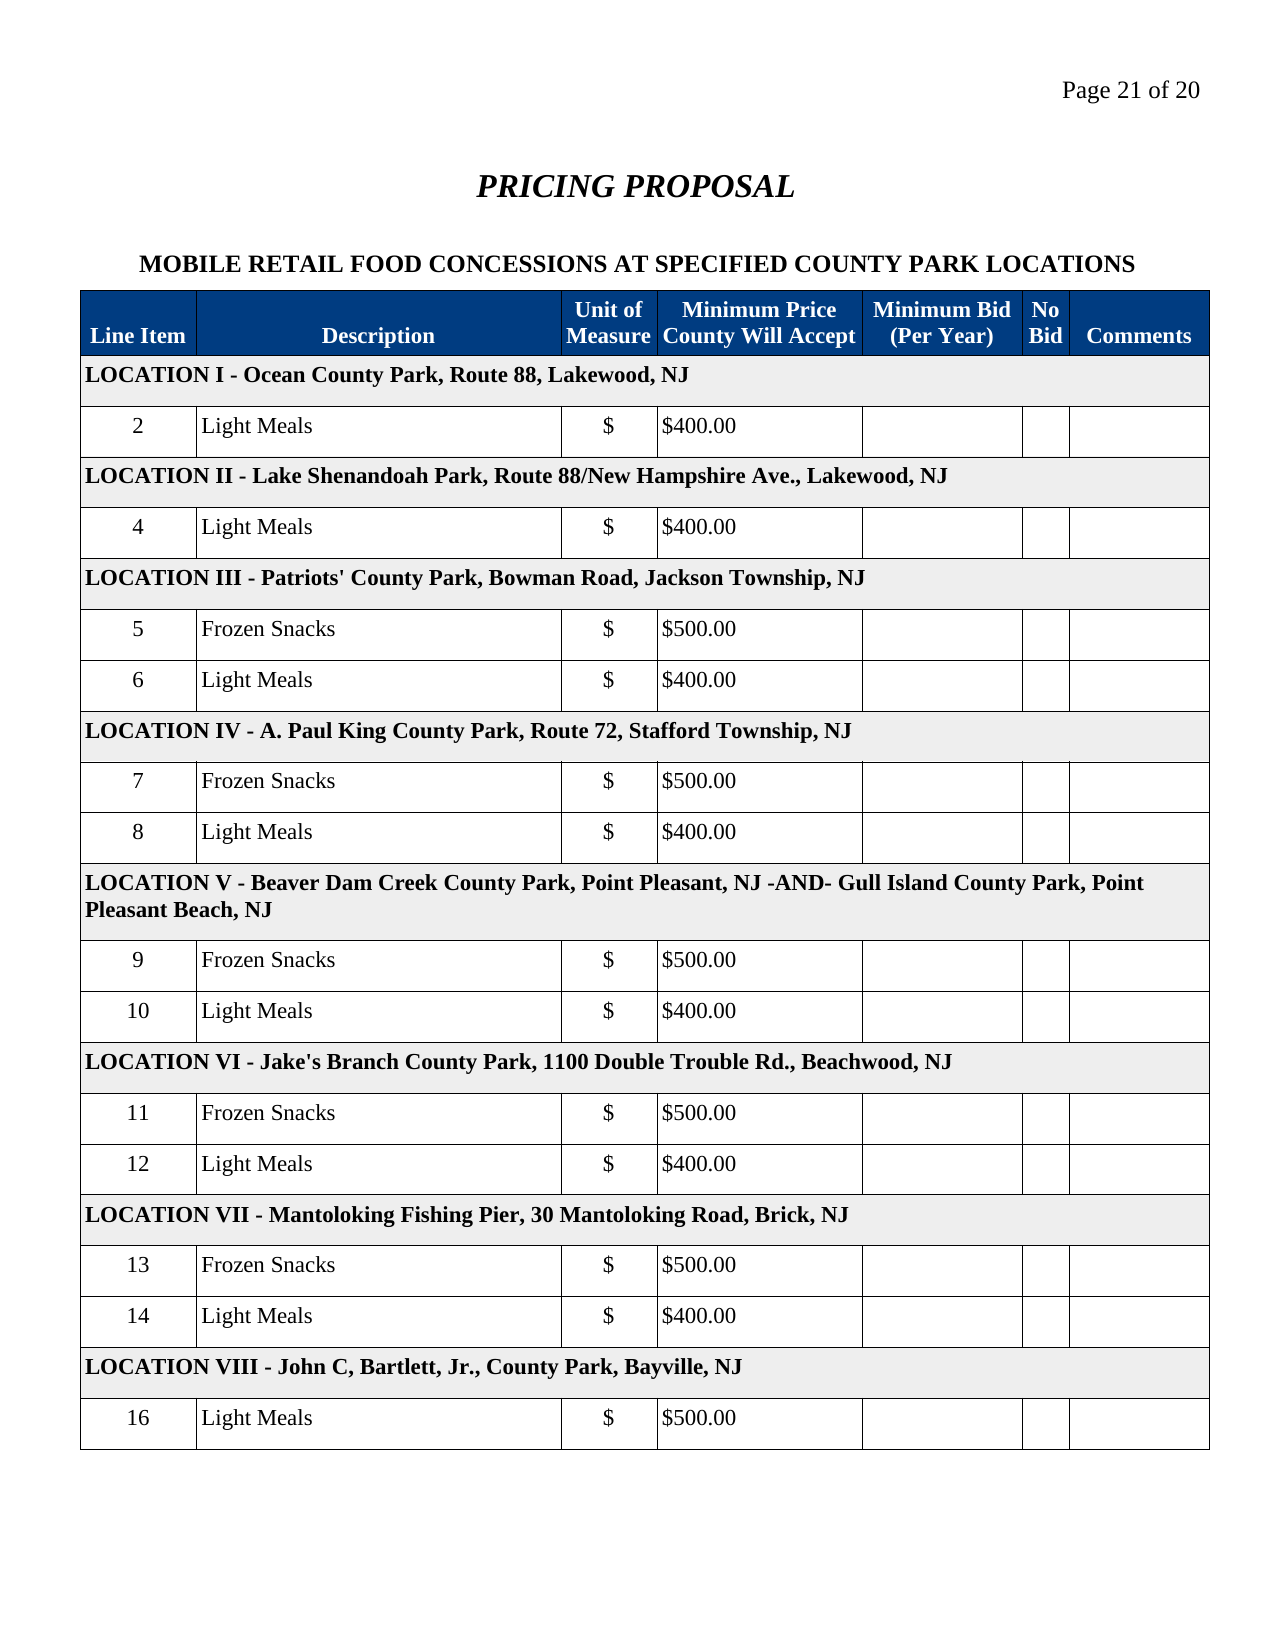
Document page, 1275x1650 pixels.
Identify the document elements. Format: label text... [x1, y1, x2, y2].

table_cell [1023, 1145, 1069, 1194]
table_cell $400.00 [658, 813, 862, 863]
table_cell [863, 1094, 1022, 1143]
table_cell [1023, 941, 1069, 991]
table_header Line Item [81, 291, 196, 355]
table_cell $ [562, 941, 657, 991]
table_header Description [197, 291, 561, 355]
table_cell $ [562, 661, 657, 711]
table_cell [1023, 813, 1069, 863]
table_cell Light Meals [197, 1297, 561, 1347]
table_cell [1070, 1094, 1209, 1143]
table_cell 12 [81, 1145, 196, 1194]
table_cell [863, 992, 1022, 1042]
table_cell 2 [81, 407, 196, 456]
table_header Unit of Measure [562, 291, 657, 355]
table_cell $500.00 [658, 610, 862, 660]
table_cell $400.00 [658, 992, 862, 1042]
table_header Minimum Bid (Per Year) [863, 291, 1022, 355]
table_cell $ [562, 813, 657, 863]
table_cell [863, 610, 1022, 660]
table_cell Frozen Snacks [197, 610, 561, 660]
table_cell 8 [81, 813, 196, 863]
table_cell LOCATION III - Patriots' County Park, Bowman Road, Jackson Township, NJ [81, 559, 1209, 609]
table_cell Light Meals [197, 661, 561, 711]
table_header No Bid [1023, 291, 1069, 355]
table_cell Frozen Snacks [197, 763, 561, 812]
table_cell LOCATION II - Lake Shenandoah Park, Route 88/New Hampshire Ave., Lakewood, NJ [81, 458, 1209, 507]
table_cell [863, 941, 1022, 991]
table_cell $400.00 [658, 661, 862, 711]
table_cell [1023, 1399, 1069, 1448]
table_cell 6 [81, 661, 196, 711]
table_cell [863, 813, 1022, 863]
table_cell $400.00 [658, 1297, 862, 1347]
table_cell $400.00 [658, 1145, 862, 1194]
table_cell Frozen Snacks [197, 1094, 561, 1143]
table_cell Light Meals [197, 813, 561, 863]
table_cell 13 [81, 1246, 196, 1296]
table_cell Light Meals [197, 992, 561, 1042]
table_header Minimum Price County Will Accept [658, 291, 862, 355]
table_cell Frozen Snacks [197, 1246, 561, 1296]
table_cell 7 [81, 763, 196, 812]
table_cell [1070, 610, 1209, 660]
table_cell $ [562, 610, 657, 660]
table_cell [1070, 1246, 1209, 1296]
table_cell LOCATION V - Beaver Dam Creek County Park, Point Pleasant, NJ -AND- Gull Island County Park, Point Pleasant Beach, NJ [81, 864, 1209, 940]
table_cell [1023, 763, 1069, 812]
table_cell [863, 661, 1022, 711]
text MOBILE RETAIL FOOD CONCESSIONS AT SPECIFIED COUNTY PARK LOCATIONS [75, 249, 1200, 277]
table_cell $400.00 [658, 508, 862, 558]
table_cell [1070, 508, 1209, 558]
table_cell $500.00 [658, 1399, 862, 1448]
table_cell [1023, 508, 1069, 558]
table_cell LOCATION VI - Jake's Branch County Park, 1100 Double Trouble Rd., Beachwood, NJ [81, 1043, 1209, 1093]
table_cell [863, 1297, 1022, 1347]
table_cell $ [562, 763, 657, 812]
table_cell [1070, 1297, 1209, 1347]
table_cell [863, 1246, 1022, 1296]
table_cell [1023, 610, 1069, 660]
table_cell $500.00 [658, 941, 862, 991]
table_cell $ [562, 1094, 657, 1143]
table_cell Light Meals [197, 1145, 561, 1194]
table_cell [863, 407, 1022, 456]
table_cell [1023, 1246, 1069, 1296]
table_cell $ [562, 407, 657, 456]
table_cell [1070, 941, 1209, 991]
table_cell [863, 763, 1022, 812]
table_cell [1070, 763, 1209, 812]
table_cell 10 [81, 992, 196, 1042]
table_cell 9 [81, 941, 196, 991]
table_cell [1023, 407, 1069, 456]
table_cell $400.00 [658, 407, 862, 456]
table_cell 5 [81, 610, 196, 660]
table_cell $ [562, 1246, 657, 1296]
table_cell 16 [81, 1399, 196, 1448]
table_cell [1023, 992, 1069, 1042]
table_cell Light Meals [197, 1399, 561, 1448]
table_cell [1070, 813, 1209, 863]
table_cell $ [562, 1297, 657, 1347]
table_cell [1070, 661, 1209, 711]
table_cell [1070, 407, 1209, 456]
table_cell 14 [81, 1297, 196, 1347]
table_cell $500.00 [658, 1094, 862, 1143]
table_cell [863, 1399, 1022, 1448]
table_cell $ [562, 992, 657, 1042]
table_cell $500.00 [658, 763, 862, 812]
table_cell Light Meals [197, 508, 561, 558]
table_cell [863, 1145, 1022, 1194]
table_cell Light Meals [197, 407, 561, 456]
table_cell $500.00 [658, 1246, 862, 1296]
table_cell 4 [81, 508, 196, 558]
table_cell LOCATION VIII - John C, Bartlett, Jr., County Park, Bayville, NJ [81, 1348, 1209, 1398]
table_cell LOCATION VII - Mantoloking Fishing Pier, 30 Mantoloking Road, Brick, NJ [81, 1195, 1209, 1245]
table_cell [1023, 1297, 1069, 1347]
subtitle PRICING PROPOSAL [75, 166, 1200, 204]
table_cell [863, 508, 1022, 558]
table_cell [1070, 1145, 1209, 1194]
table_cell $ [562, 508, 657, 558]
table_cell [1070, 992, 1209, 1042]
table_header Comments [1070, 291, 1209, 355]
table_cell 11 [81, 1094, 196, 1143]
table_cell LOCATION I - Ocean County Park, Route 88, Lakewood, NJ [81, 356, 1209, 406]
table_cell LOCATION IV - A. Paul King County Park, Route 72, Stafford Township, NJ [81, 712, 1209, 761]
table_cell $ [562, 1145, 657, 1194]
table_cell [1070, 1399, 1209, 1448]
table_cell Frozen Snacks [197, 941, 561, 991]
table_cell [1023, 661, 1069, 711]
table_cell $ [562, 1399, 657, 1448]
table_cell [1023, 1094, 1069, 1143]
